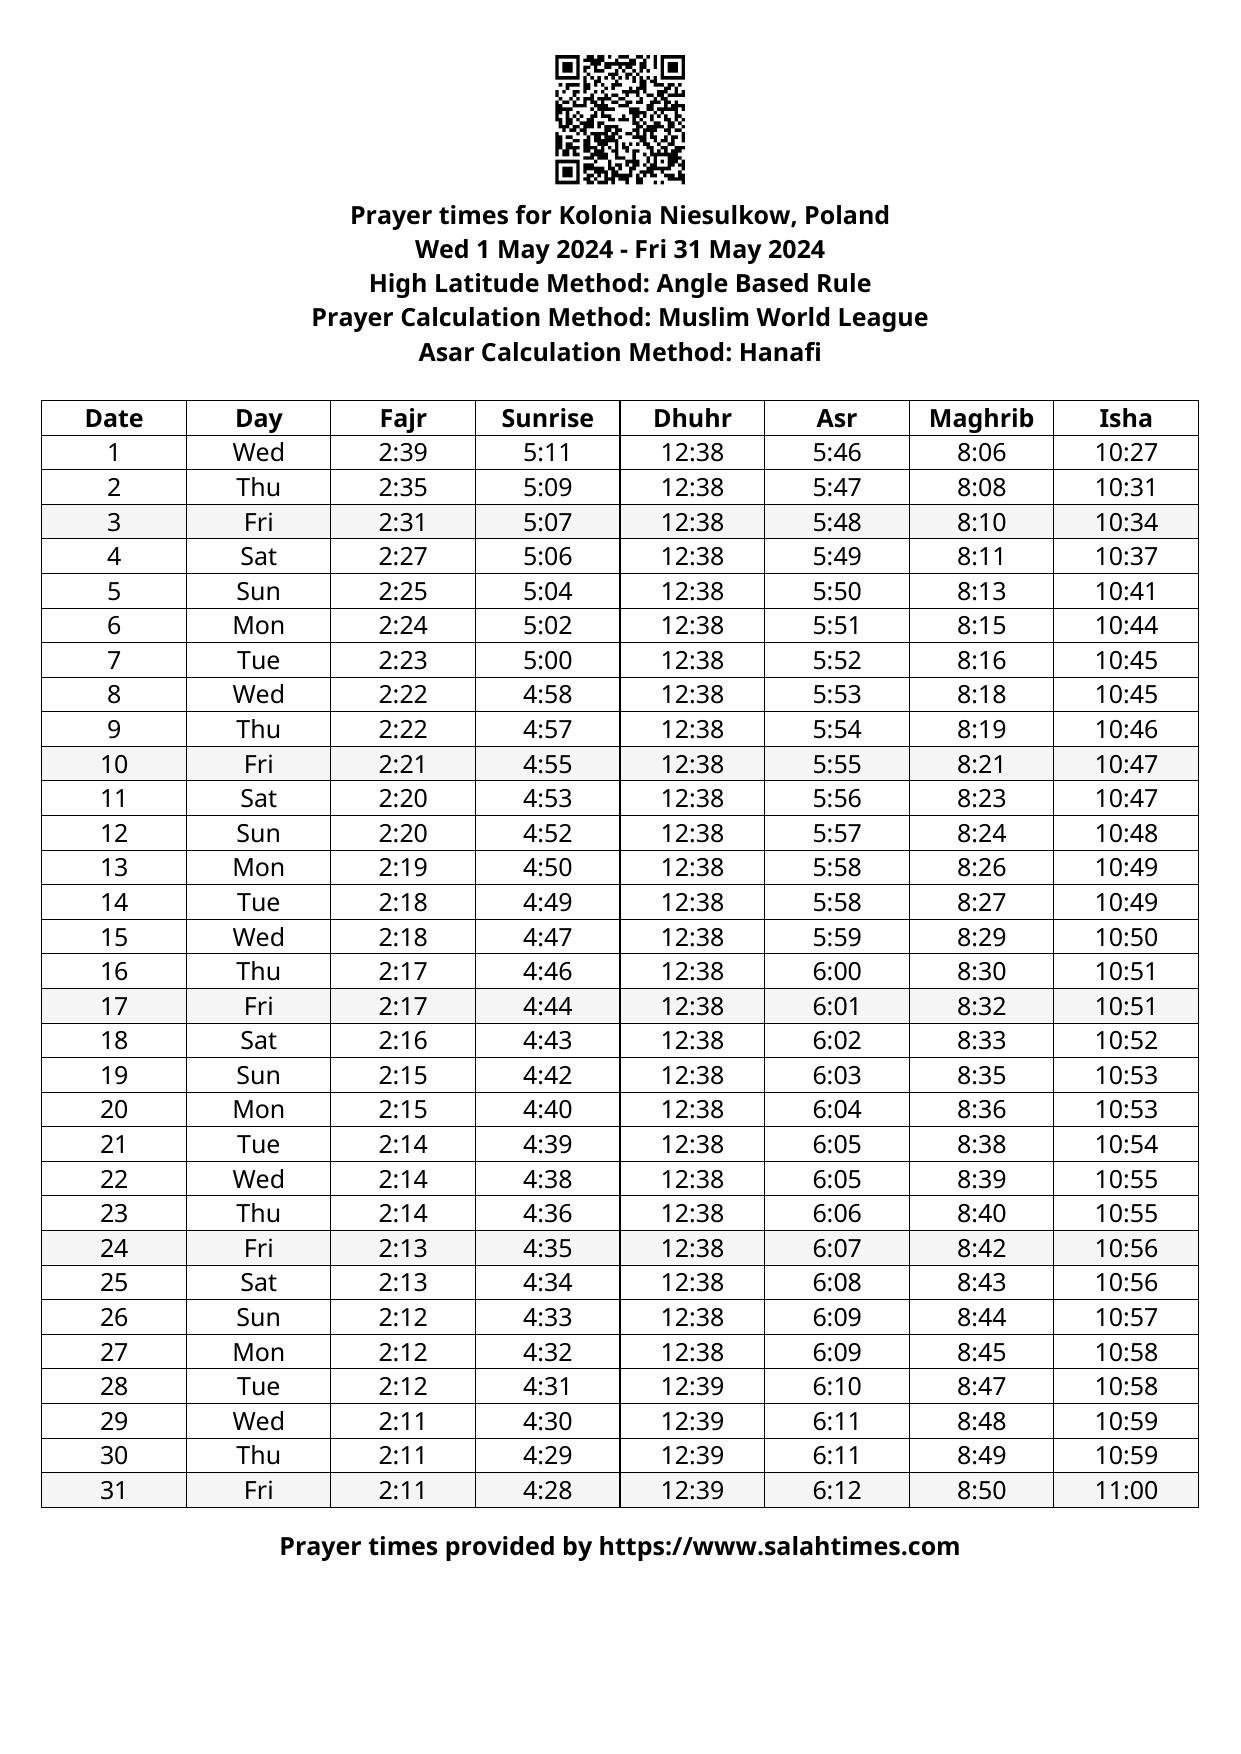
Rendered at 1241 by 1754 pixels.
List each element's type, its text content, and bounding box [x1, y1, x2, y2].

table_cell Mon [187, 609, 330, 642]
table_cell 8:08 [910, 470, 1053, 504]
table_cell 12:38 [621, 539, 764, 573]
table_cell 2:16 [331, 1024, 475, 1057]
table_cell 10:37 [1054, 539, 1198, 573]
table_cell 12:39 [621, 1439, 764, 1472]
table_cell Wed [187, 436, 330, 469]
table_cell 5:54 [765, 712, 909, 746]
table_cell 2:20 [331, 816, 475, 849]
table_cell 12:38 [621, 885, 764, 919]
table_cell 12:39 [621, 1473, 764, 1507]
table_cell 2:17 [331, 989, 475, 1022]
table_cell 10:49 [1054, 885, 1198, 919]
table_cell 8:16 [910, 643, 1053, 677]
table_cell 5:55 [765, 747, 909, 780]
table_cell 4:42 [476, 1058, 619, 1092]
table_cell Sat [187, 1024, 330, 1057]
table_cell 12:38 [621, 747, 764, 780]
table_cell Sun [187, 1300, 330, 1334]
table_cell 2:20 [331, 781, 475, 815]
table_cell 5:47 [765, 470, 909, 504]
table_cell 8:47 [910, 1369, 1053, 1403]
table_cell 12:38 [621, 470, 764, 504]
table_cell 8:48 [910, 1404, 1053, 1437]
table_cell 8:50 [910, 1473, 1053, 1507]
table_cell 6:12 [765, 1473, 909, 1507]
table_cell 4:38 [476, 1162, 619, 1195]
table_cell 5:52 [765, 643, 909, 677]
table_cell 4:30 [476, 1404, 619, 1437]
table_cell 5:04 [476, 574, 619, 607]
table_cell 12:39 [621, 1369, 764, 1403]
table_header Day [187, 401, 330, 434]
table_cell 8:19 [910, 712, 1053, 746]
table_cell 6:05 [765, 1127, 909, 1161]
table_cell 8:10 [910, 505, 1053, 538]
table_cell 31 [42, 1473, 186, 1507]
table_cell 6:08 [765, 1266, 909, 1299]
table_cell 5:59 [765, 920, 909, 953]
table_cell 12:38 [621, 1231, 764, 1264]
table_cell 8:23 [910, 781, 1053, 815]
table_cell 6:10 [765, 1369, 909, 1403]
table_cell 12:38 [621, 505, 764, 538]
table_cell Sun [187, 574, 330, 607]
table_header Date [42, 401, 186, 434]
table_cell 6:00 [765, 954, 909, 988]
table_cell 2:14 [331, 1162, 475, 1195]
table_cell Sun [187, 816, 330, 849]
table_cell 11 [42, 781, 186, 815]
table_cell 5 [42, 574, 186, 607]
table_cell 8:33 [910, 1024, 1053, 1057]
table_cell 5:06 [476, 539, 619, 573]
table_cell 5:51 [765, 609, 909, 642]
table_header Sunrise [476, 401, 619, 434]
table_cell Sat [187, 781, 330, 815]
table_cell 4:29 [476, 1439, 619, 1472]
table_cell 8:38 [910, 1127, 1053, 1161]
table_cell 2:39 [331, 436, 475, 469]
table_cell 8:13 [910, 574, 1053, 607]
table_cell Fri [187, 989, 330, 1022]
text Prayer Calculation Method: Muslim World League [42, 300, 1198, 334]
table_cell 5:48 [765, 505, 909, 538]
table_cell 12:38 [621, 1335, 764, 1368]
table_cell Wed [187, 1162, 330, 1195]
table_cell 2:17 [331, 954, 475, 988]
table_cell 9 [42, 712, 186, 746]
table_header Fajr [331, 401, 475, 434]
table_cell 10:59 [1054, 1404, 1198, 1437]
table_cell 2:12 [331, 1335, 475, 1368]
table_cell 10:58 [1054, 1369, 1198, 1403]
text Prayer times for Kolonia Niesulkow, Poland [42, 198, 1198, 232]
table_cell 8:18 [910, 678, 1053, 711]
table_cell 2:35 [331, 470, 475, 504]
table_cell 5:57 [765, 816, 909, 849]
table_cell 8:36 [910, 1093, 1053, 1126]
table_cell Thu [187, 712, 330, 746]
table_cell 4:52 [476, 816, 619, 849]
table_cell 2:15 [331, 1058, 475, 1092]
table_cell 4:49 [476, 885, 619, 919]
table_cell 10:50 [1054, 920, 1198, 953]
table_cell 10:57 [1054, 1300, 1198, 1334]
table_cell 6:07 [765, 1231, 909, 1264]
text Asar Calculation Method: Hanafi [42, 334, 1198, 368]
table_cell 8:21 [910, 747, 1053, 780]
table_cell 10:46 [1054, 712, 1198, 746]
table_cell 5:49 [765, 539, 909, 573]
table_cell Tue [187, 885, 330, 919]
table_cell 12:38 [621, 920, 764, 953]
table_cell 10:53 [1054, 1058, 1198, 1092]
table_cell 19 [42, 1058, 186, 1092]
table_cell 6:06 [765, 1196, 909, 1230]
table_cell 2:15 [331, 1093, 475, 1126]
table_cell 5:09 [476, 470, 619, 504]
table_cell Tue [187, 1127, 330, 1161]
text Prayer times provided by https://www.salahtimes.com [42, 1528, 1198, 1563]
table_cell 2:14 [331, 1127, 475, 1161]
table_cell 2:24 [331, 609, 475, 642]
table_cell Tue [187, 643, 330, 677]
table_cell 10:52 [1054, 1024, 1198, 1057]
table_cell 4:35 [476, 1231, 619, 1264]
table_header Dhuhr [621, 401, 764, 434]
table_cell 12:38 [621, 1058, 764, 1092]
table_cell 8:06 [910, 436, 1053, 469]
table_cell 2 [42, 470, 186, 504]
table_cell 12:38 [621, 1266, 764, 1299]
table_cell 6:03 [765, 1058, 909, 1092]
table_cell 10:51 [1054, 989, 1198, 1022]
table_cell 10:56 [1054, 1231, 1198, 1264]
table_cell 2:13 [331, 1231, 475, 1264]
table_cell 3 [42, 505, 186, 538]
table_cell 6:09 [765, 1300, 909, 1334]
table_cell 8:40 [910, 1196, 1053, 1230]
table_cell 4:44 [476, 989, 619, 1022]
table_cell 10:55 [1054, 1196, 1198, 1230]
table_cell 12:38 [621, 816, 764, 849]
table_cell 8:44 [910, 1300, 1053, 1334]
table_cell Fri [187, 747, 330, 780]
table_cell Wed [187, 920, 330, 953]
table_cell 12:38 [621, 436, 764, 469]
table_cell 2:27 [331, 539, 475, 573]
table_cell 5:02 [476, 609, 619, 642]
table_cell 2:22 [331, 712, 475, 746]
table_cell 4:36 [476, 1196, 619, 1230]
table_cell 2:18 [331, 885, 475, 919]
text High Latitude Method: Angle Based Rule [42, 266, 1198, 300]
table_cell 10:27 [1054, 436, 1198, 469]
table_cell 7 [42, 643, 186, 677]
table_cell 4:53 [476, 781, 619, 815]
table_cell Sun [187, 1058, 330, 1092]
table_cell Fri [187, 1231, 330, 1264]
table_cell 5:00 [476, 643, 619, 677]
table_cell 8:26 [910, 851, 1053, 884]
table_cell 4:31 [476, 1369, 619, 1403]
table_cell 2:13 [331, 1266, 475, 1299]
table_cell 5:58 [765, 851, 909, 884]
table_cell 10:51 [1054, 954, 1198, 988]
table_cell 2:11 [331, 1404, 475, 1437]
table_cell 20 [42, 1093, 186, 1126]
table_cell Thu [187, 1196, 330, 1230]
table_cell 12:38 [621, 609, 764, 642]
table_cell 4:58 [476, 678, 619, 711]
table_cell 12:38 [621, 1093, 764, 1126]
table_cell 4:40 [476, 1093, 619, 1126]
table_cell 4:39 [476, 1127, 619, 1161]
table_cell 29 [42, 1404, 186, 1437]
table_cell 4:28 [476, 1473, 619, 1507]
table_cell 2:22 [331, 678, 475, 711]
table_cell Mon [187, 851, 330, 884]
table_cell 12:38 [621, 1024, 764, 1057]
table_cell Fri [187, 505, 330, 538]
table_cell Thu [187, 1439, 330, 1472]
table_cell 8:29 [910, 920, 1053, 953]
table_cell Tue [187, 1369, 330, 1403]
table_cell 22 [42, 1162, 186, 1195]
table_header Maghrib [910, 401, 1053, 434]
table_cell 4:33 [476, 1300, 619, 1334]
table_cell 4:46 [476, 954, 619, 988]
table_cell 12:38 [621, 781, 764, 815]
table_cell 8:45 [910, 1335, 1053, 1368]
table_cell 5:56 [765, 781, 909, 815]
table_cell 2:21 [331, 747, 475, 780]
table_cell 11:00 [1054, 1473, 1198, 1507]
table_cell 30 [42, 1439, 186, 1472]
table_cell 2:25 [331, 574, 475, 607]
table_cell 6:02 [765, 1024, 909, 1057]
table_cell 6:01 [765, 989, 909, 1022]
table_cell 2:23 [331, 643, 475, 677]
table_cell 12:38 [621, 1300, 764, 1334]
table_cell 10:49 [1054, 851, 1198, 884]
table_cell 21 [42, 1127, 186, 1161]
table_cell 6 [42, 609, 186, 642]
table_cell 2:11 [331, 1439, 475, 1472]
table_cell 4:34 [476, 1266, 619, 1299]
table_cell 8:11 [910, 539, 1053, 573]
table_cell 12:38 [621, 643, 764, 677]
table_header Asr [765, 401, 909, 434]
table_cell 4 [42, 539, 186, 573]
table_cell 8:39 [910, 1162, 1053, 1195]
table_cell 4:47 [476, 920, 619, 953]
table_cell Sat [187, 1266, 330, 1299]
table_cell 10:48 [1054, 816, 1198, 849]
table_cell 5:58 [765, 885, 909, 919]
table_cell 2:18 [331, 920, 475, 953]
table_cell 10:56 [1054, 1266, 1198, 1299]
table_cell 10:54 [1054, 1127, 1198, 1161]
table_cell 8 [42, 678, 186, 711]
table_cell 26 [42, 1300, 186, 1334]
table_cell 4:32 [476, 1335, 619, 1368]
table_cell 10 [42, 747, 186, 780]
table_cell 8:35 [910, 1058, 1053, 1092]
table_cell 18 [42, 1024, 186, 1057]
table_cell 10:45 [1054, 643, 1198, 677]
table_cell 2:14 [331, 1196, 475, 1230]
table_cell 2:11 [331, 1473, 475, 1507]
table_cell 6:09 [765, 1335, 909, 1368]
table_cell 10:45 [1054, 678, 1198, 711]
table_cell Thu [187, 470, 330, 504]
table_cell 12:38 [621, 1127, 764, 1161]
table_cell 13 [42, 851, 186, 884]
table_cell 2:19 [331, 851, 475, 884]
table_cell 12:38 [621, 989, 764, 1022]
table_cell 8:42 [910, 1231, 1053, 1264]
table_cell 10:41 [1054, 574, 1198, 607]
table_cell 15 [42, 920, 186, 953]
table_cell Sat [187, 539, 330, 573]
table_cell 10:58 [1054, 1335, 1198, 1368]
table_cell 2:31 [331, 505, 475, 538]
table_cell Thu [187, 954, 330, 988]
table_cell 12:38 [621, 1196, 764, 1230]
table_cell Mon [187, 1335, 330, 1368]
table_cell 2:12 [331, 1369, 475, 1403]
table_cell Mon [187, 1093, 330, 1126]
table_cell 4:57 [476, 712, 619, 746]
table_cell 25 [42, 1266, 186, 1299]
table_cell 8:24 [910, 816, 1053, 849]
table_cell Wed [187, 1404, 330, 1437]
text Wed 1 May 2024 - Fri 31 May 2024 [42, 232, 1198, 266]
table_cell 6:11 [765, 1404, 909, 1437]
table_cell 1 [42, 436, 186, 469]
table_cell 5:46 [765, 436, 909, 469]
table_cell 12:38 [621, 712, 764, 746]
table_cell 12:38 [621, 954, 764, 988]
table_cell 14 [42, 885, 186, 919]
table_cell 12:39 [621, 1404, 764, 1437]
table_cell 8:15 [910, 609, 1053, 642]
table_cell 4:50 [476, 851, 619, 884]
table_cell 4:43 [476, 1024, 619, 1057]
picture [542, 41, 699, 198]
table_cell 16 [42, 954, 186, 988]
table_cell 10:47 [1054, 747, 1198, 780]
table_cell 10:47 [1054, 781, 1198, 815]
table_cell 8:49 [910, 1439, 1053, 1472]
table_cell 24 [42, 1231, 186, 1264]
table_cell 17 [42, 989, 186, 1022]
table_cell 6:04 [765, 1093, 909, 1126]
table_cell 10:44 [1054, 609, 1198, 642]
table_cell 28 [42, 1369, 186, 1403]
table_cell 10:55 [1054, 1162, 1198, 1195]
table_cell 12:38 [621, 574, 764, 607]
table_cell 12 [42, 816, 186, 849]
table_cell 12:38 [621, 851, 764, 884]
table_cell 8:43 [910, 1266, 1053, 1299]
table_cell 5:07 [476, 505, 619, 538]
table_cell 23 [42, 1196, 186, 1230]
table_cell Wed [187, 678, 330, 711]
table_cell 12:38 [621, 1162, 764, 1195]
table_header Isha [1054, 401, 1198, 434]
table_cell 6:11 [765, 1439, 909, 1472]
table_cell 12:38 [621, 678, 764, 711]
table_cell 6:05 [765, 1162, 909, 1195]
table_cell 8:32 [910, 989, 1053, 1022]
table_cell 2:12 [331, 1300, 475, 1334]
table_cell 5:11 [476, 436, 619, 469]
table_cell 8:30 [910, 954, 1053, 988]
table_cell 8:27 [910, 885, 1053, 919]
table_cell 5:53 [765, 678, 909, 711]
table_cell 27 [42, 1335, 186, 1368]
table_cell 4:55 [476, 747, 619, 780]
table_cell 10:31 [1054, 470, 1198, 504]
table_cell Fri [187, 1473, 330, 1507]
table_cell 5:50 [765, 574, 909, 607]
table_cell 10:59 [1054, 1439, 1198, 1472]
table_cell 10:34 [1054, 505, 1198, 538]
table_cell 10:53 [1054, 1093, 1198, 1126]
